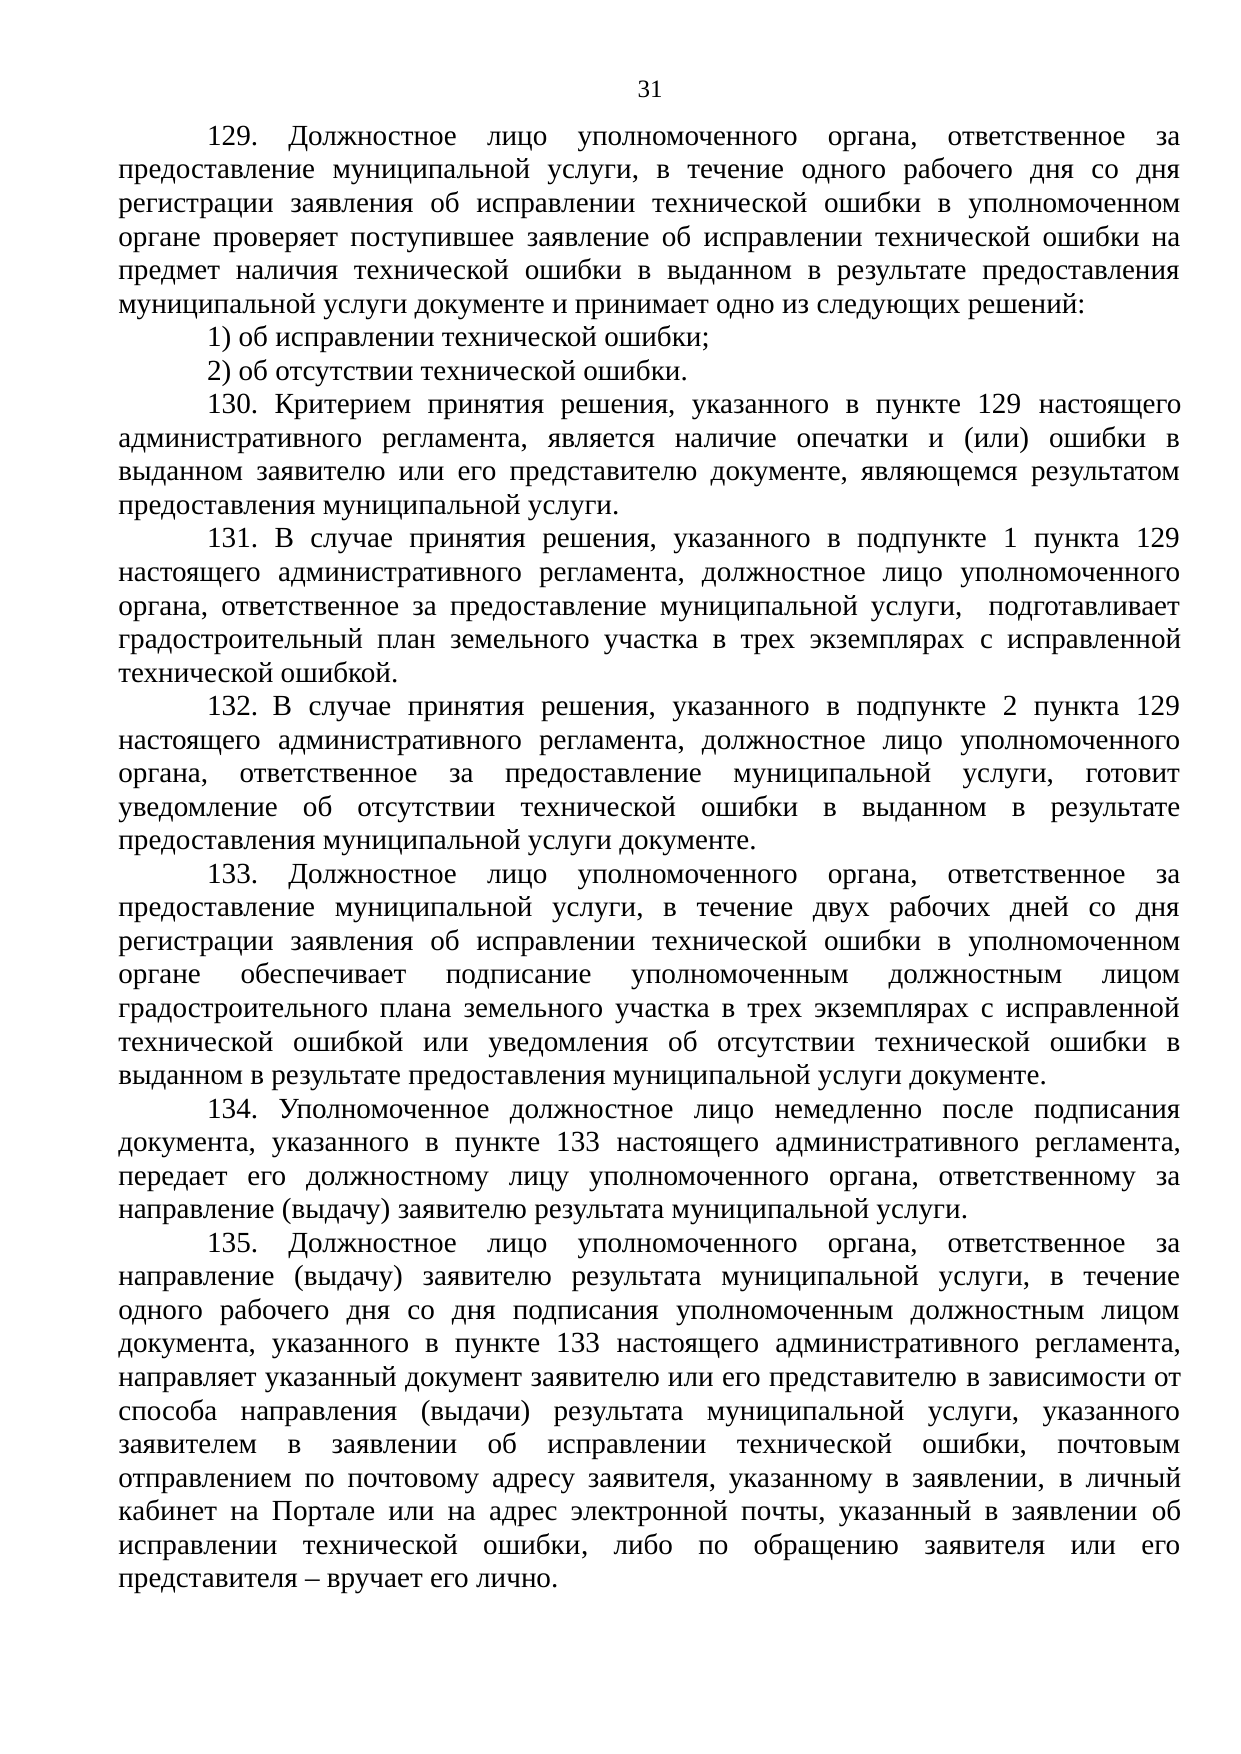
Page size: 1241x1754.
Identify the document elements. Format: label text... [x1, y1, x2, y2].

text 1) об исправлении технической ошибки; [118, 319, 1181, 353]
text 131. В случае принятия решения, указанного в подпункте 1 пункта 129 настоящего административного регламента, должностное лицо уполномоченного органа, ответственное за предоставление муниципальной услуги, подготавливает градостроительный план земельного участка в трех экземплярах с исправленной технической ошибкой. [118, 521, 1181, 688]
text 132. В случае принятия решения, указанного в подпункте 2 пункта 129 настоящего административного регламента, должностное лицо уполномоченного органа, ответственное за предоставление муниципальной услуги, готовит уведомление об отсутствии технической ошибки в выданном в результате предоставления муниципальной услуги документе. [118, 688, 1181, 856]
text 129. Должностное лицо уполномоченного органа, ответственное за предоставление муниципальной услуги, в течение одного рабочего дня со дня регистрации заявления об исправлении технической ошибки в уполномоченном органе проверяет поступившее заявление об исправлении технической ошибки на предмет наличия технической ошибки в выданном в результате предоставления муниципальной услуги документе и принимает одно из следующих решений: [118, 118, 1181, 319]
text 130. Критерием принятия решения, указанного в пункте 129 настоящего административного регламента, является наличие опечатки и (или) ошибки в выданном заявителю или его представителю документе, являющемся результатом предоставления муниципальной услуги. [118, 386, 1181, 521]
text 134. Уполномоченное должностное лицо немедленно после подписания документа, указанного в пункте 133 настоящего административного регламента, передает его должностному лицу уполномоченного органа, ответственному за направление (выдачу) заявителю результата муниципальной услуги. [118, 1091, 1181, 1225]
text 2) об отсутствии технической ошибки. [118, 353, 1181, 386]
text 135. Должностное лицо уполномоченного органа, ответственное за направление (выдачу) заявителю результата муниципальной услуги, в течение одного рабочего дня со дня подписания уполномоченным должностным лицом документа, указанного в пункте 133 настоящего административного регламента, направляет указанный документ заявителю или его представителю в зависимости от способа направления (выдачи) результата муниципальной услуги, указанного заявителем в заявлении об исправлении технической ошибки, почтовым отправлением по почтовому адресу заявителя, указанному в заявлении, в личный кабинет на Портале или на адрес электронной почты, указанный в заявлении об исправлении технической ошибки, либо по обращению заявителя или его представителя – вручает его лично. [118, 1225, 1181, 1594]
text 133. Должностное лицо уполномоченного органа, ответственное за предоставление муниципальной услуги, в течение двух рабочих дней со дня регистрации заявления об исправлении технической ошибки в уполномоченном органе обеспечивает подписание уполномоченным должностным лицом градостроительного плана земельного участка в трех экземплярах с исправленной технической ошибкой или уведомления об отсутствии технической ошибки в выданном в результате предоставления муниципальной услуги документе. [118, 856, 1181, 1091]
